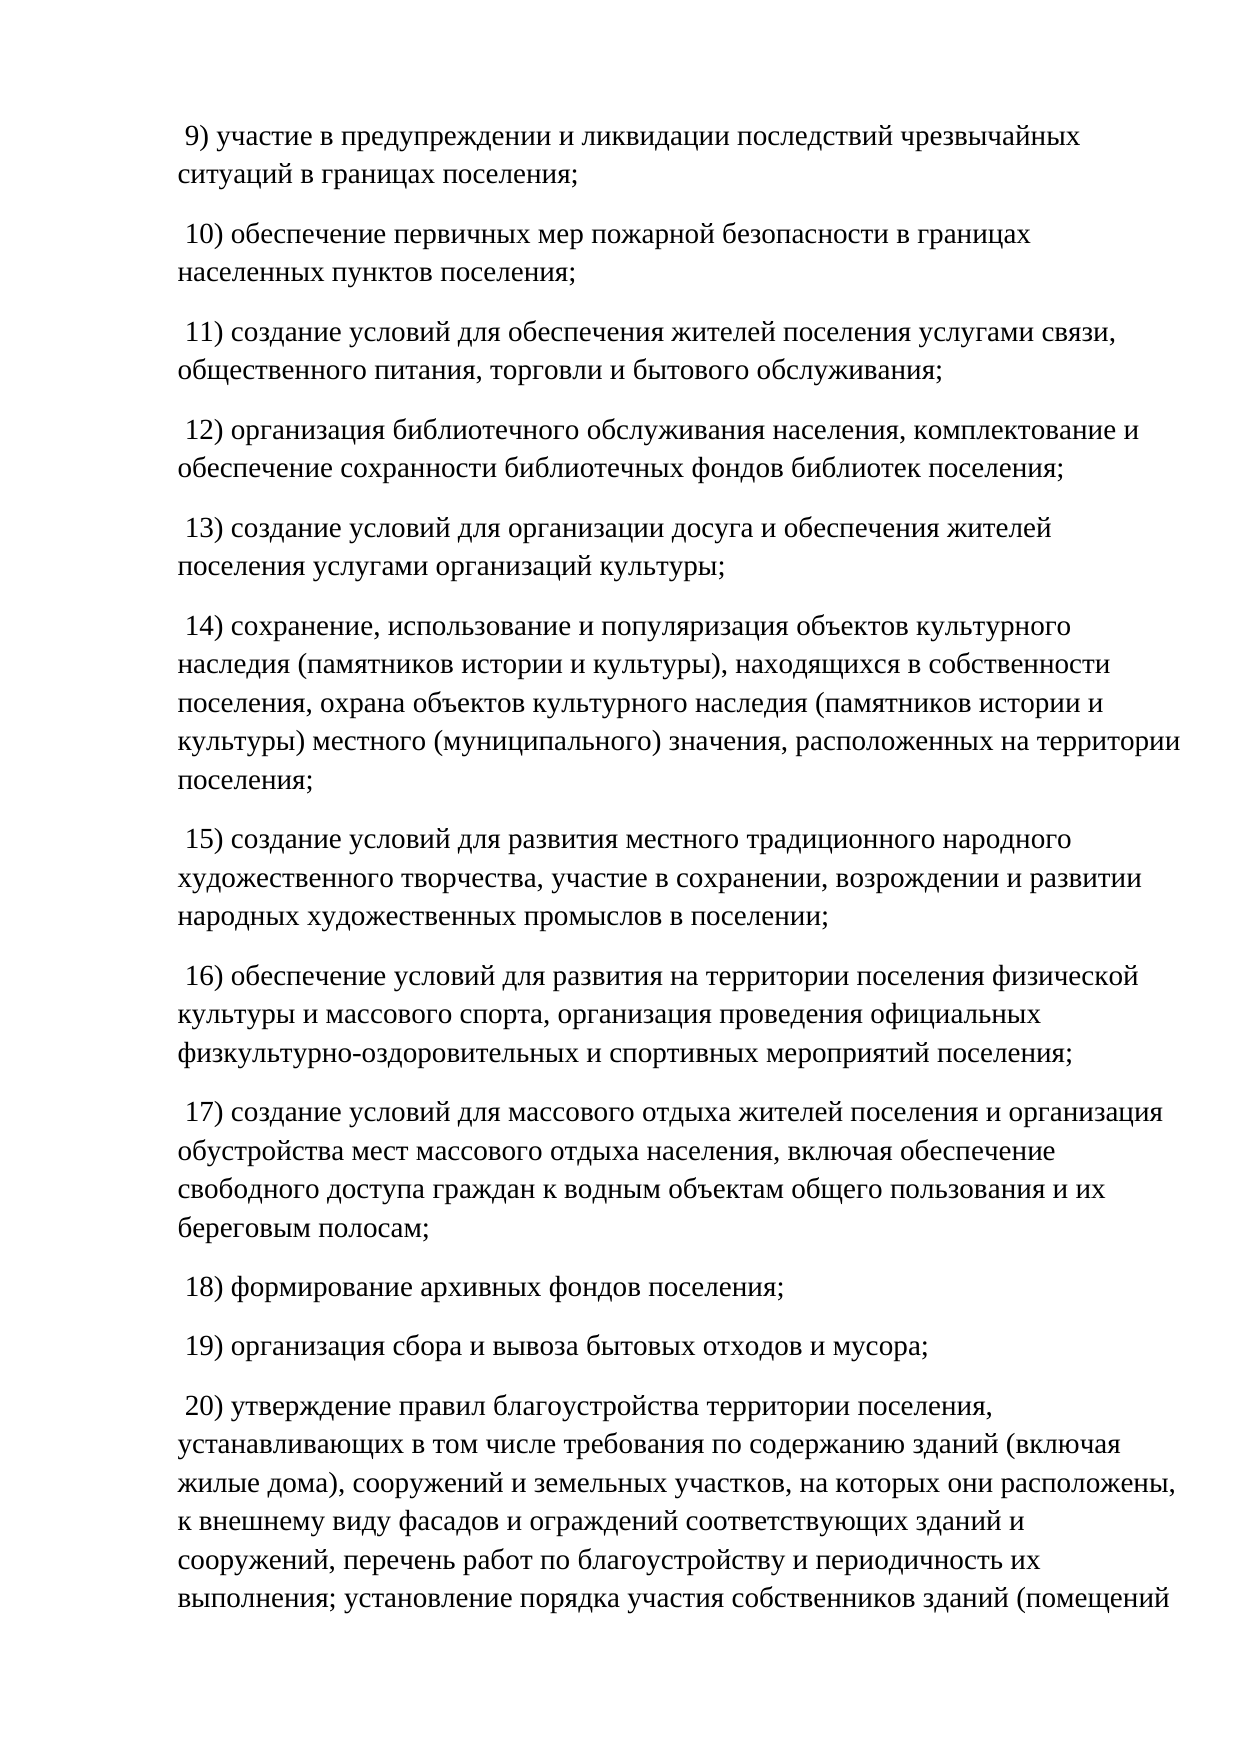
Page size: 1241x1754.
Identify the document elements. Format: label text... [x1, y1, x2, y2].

text 18) формирование архивных фондов поселения; [177, 1269, 1181, 1303]
text 17) создание условий для массового отдыха жителей поселения и организация обустройства мест массового отдыха населения, включая обеспечение свободного доступа граждан к водным объектам общего пользования и их береговым полосам; [177, 1094, 1181, 1243]
text 10) обеспечение первичных мер пожарной безопасности в границах населенных пунктов поселения; [177, 216, 1181, 288]
text 19) организация сбора и вывоза бытовых отходов и мусора; [177, 1328, 1181, 1362]
text 15) создание условий для развития местного традиционного народного художественного творчества, участие в сохранении, возрождении и развитии народных художественных промыслов в поселении; [177, 821, 1181, 932]
text 9) участие в предупреждении и ликвидации последствий чрезвычайных ситуаций в границах поселения; [177, 118, 1181, 190]
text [177, 1388, 1181, 1614]
text 16) обеспечение условий для развития на территории поселения физической культуры и массового спорта, организация проведения официальных физкультурно-оздоровительных и спортивных мероприятий поселения; [177, 958, 1181, 1068]
text 12) организация библиотечного обслуживания населения, комплектование и обеспечение сохранности библиотечных фондов библиотек поселения; [177, 412, 1181, 484]
text 14) сохранение, использование и популяризация объектов культурного наследия (памятников истории и культуры), находящихся в собственности поселения, охрана объектов культурного наследия (памятников истории и культуры) местного (муниципального) значения, расположенных на территории поселения; [177, 608, 1181, 795]
text 13) создание условий для организации досуга и обеспечения жителей поселения услугами организаций культуры; [177, 510, 1181, 582]
text 11) создание условий для обеспечения жителей поселения услугами связи, общественного питания, торговли и бытового обслуживания; [177, 314, 1181, 386]
